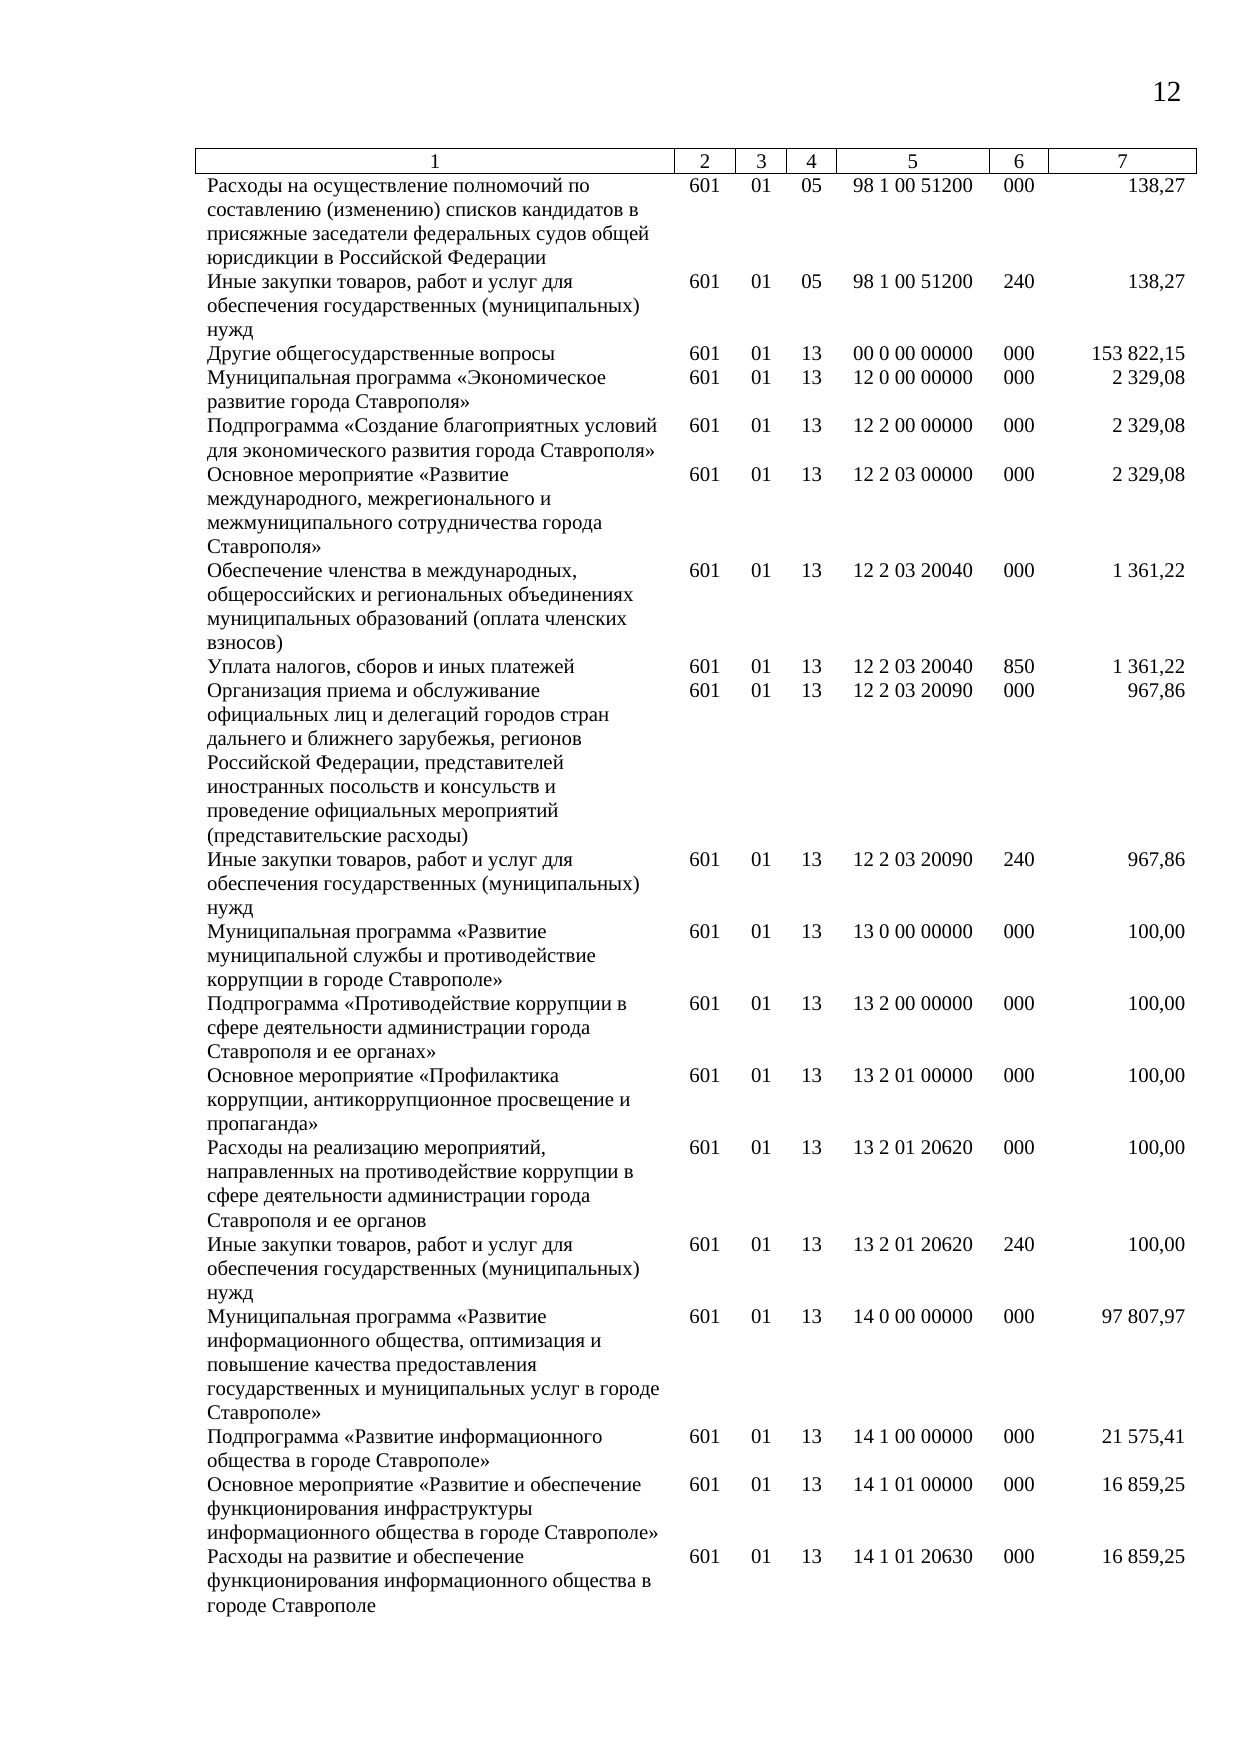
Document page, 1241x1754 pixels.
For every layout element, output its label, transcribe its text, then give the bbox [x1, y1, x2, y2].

table_cell 13 [787, 1063, 836, 1135]
table_cell 240 [989, 269, 1048, 341]
table_cell 601 [674, 1232, 735, 1304]
table_cell 000 [989, 1135, 1048, 1232]
table_cell 12 2 03 00000 [836, 462, 989, 558]
table_cell 01 [735, 1472, 787, 1544]
table_cell 12 2 03 20090 [836, 847, 989, 919]
table_cell 21 575,41 [1049, 1424, 1196, 1472]
table_cell Уплата налогов, сборов и иных платежей [196, 654, 674, 678]
table_cell 05 [787, 174, 836, 269]
table_cell 13 [787, 1544, 836, 1617]
table_header 5 [837, 149, 989, 173]
table_cell 100,00 [1049, 1063, 1196, 1135]
table_cell 240 [989, 1232, 1048, 1304]
table_cell Подпрограмма «Развитие информационного общества в городе Ставрополе» [196, 1424, 674, 1472]
table_cell 000 [989, 341, 1048, 365]
table_cell 601 [674, 558, 735, 654]
table_cell 13 [787, 1472, 836, 1544]
table_cell 01 [735, 991, 787, 1063]
table_cell 98 1 00 51200 [836, 269, 989, 341]
table_cell 601 [674, 341, 735, 365]
table_cell 138,27 [1049, 174, 1196, 269]
table_cell 01 [735, 414, 787, 462]
table_cell 01 [735, 1063, 787, 1135]
table_cell Иные закупки товаров, работ и услуг для обеспечения государственных (муниципальных) нужд [196, 269, 674, 341]
table_cell 97 807,97 [1049, 1304, 1196, 1424]
table_cell 13 2 01 20620 [836, 1135, 989, 1232]
table_cell 01 [735, 919, 787, 991]
table_cell 1 361,22 [1049, 558, 1196, 654]
table_cell 13 [787, 654, 836, 678]
table_cell 000 [989, 414, 1048, 462]
table_cell 01 [735, 462, 787, 558]
table_cell 000 [989, 991, 1048, 1063]
table_cell 01 [735, 1544, 787, 1617]
table_cell 601 [674, 919, 735, 991]
table_cell 601 [674, 1424, 735, 1472]
table_cell 850 [989, 654, 1048, 678]
table_cell 240 [989, 847, 1048, 919]
table_cell 14 1 00 00000 [836, 1424, 989, 1472]
table_cell Другие общегосударственные вопросы [196, 341, 674, 365]
table_cell Иные закупки товаров, работ и услуг для обеспечения государственных (муниципальных) нужд [196, 847, 674, 919]
table_cell 13 [787, 1135, 836, 1232]
table_cell 13 2 00 00000 [836, 991, 989, 1063]
table_cell Обеспечение членства в международных, общероссийских и региональных объединениях муниципальных образований (оплата членских взносов) [196, 558, 674, 654]
table_cell 2 329,08 [1049, 414, 1196, 462]
table_cell 12 2 00 00000 [836, 414, 989, 462]
table_cell 601 [674, 1304, 735, 1424]
table_cell 100,00 [1049, 1135, 1196, 1232]
table_cell 601 [674, 365, 735, 413]
table_cell 967,86 [1049, 678, 1196, 847]
table_cell 01 [735, 1135, 787, 1232]
table_cell 12 2 03 20090 [836, 678, 989, 847]
table_cell 13 [787, 414, 836, 462]
table_cell Основное мероприятие «Развитие и обеспечение функционирования инфраструктуры информационного общества в городе Ставрополе» [196, 1472, 674, 1544]
table_cell 601 [674, 654, 735, 678]
table_header 7 [1049, 149, 1196, 173]
table_cell 12 0 00 00000 [836, 365, 989, 413]
table_cell 01 [735, 269, 787, 341]
table_cell 13 0 00 00000 [836, 919, 989, 991]
table_cell 601 [674, 1135, 735, 1232]
table_cell 000 [989, 1424, 1048, 1472]
table_cell Организация приема и обслуживание официальных лиц и делегаций городов стран дальнего и ближнего зарубежья, регионов Российской Федерации, представителей иностранных посольств и консульств и проведение официальных мероприятий (представительские расходы) [196, 678, 674, 847]
table_cell 13 [787, 1232, 836, 1304]
table_cell 01 [735, 847, 787, 919]
table_cell Муниципальная программа «Экономическое развитие города Ставрополя» [196, 365, 674, 413]
table_cell 01 [735, 341, 787, 365]
table_cell Расходы на осуществление полномочий по составлению (изменению) списков кандидатов в присяжные заседатели федеральных судов общей юрисдикции в Российской Федерации [196, 174, 674, 269]
table_header 3 [736, 149, 786, 173]
table_header 4 [787, 149, 836, 173]
table_cell Подпрограмма «Создание благоприятных условий для экономического развития города Ставрополя» [196, 414, 674, 462]
table_cell 12 2 03 20040 [836, 654, 989, 678]
table_cell 000 [989, 1304, 1048, 1424]
table_cell 100,00 [1049, 1232, 1196, 1304]
table_cell 2 329,08 [1049, 365, 1196, 413]
table_cell 01 [735, 558, 787, 654]
table_cell 00 0 00 00000 [836, 341, 989, 365]
table_cell 000 [989, 1544, 1048, 1617]
table_cell 13 [787, 365, 836, 413]
table_cell 601 [674, 269, 735, 341]
table_cell 13 [787, 991, 836, 1063]
table_cell 000 [989, 1063, 1048, 1135]
table_cell Расходы на развитие и обеспечение функционирования информационного общества в городе Ставрополе [196, 1544, 674, 1617]
table_cell 000 [989, 919, 1048, 991]
table_cell Основное мероприятие «Развитие международного, межрегионального и межмуниципального сотрудничества города Ставрополя» [196, 462, 674, 558]
table_cell 2 329,08 [1049, 462, 1196, 558]
table_cell 138,27 [1049, 269, 1196, 341]
table_cell 100,00 [1049, 991, 1196, 1063]
table_cell 13 [787, 847, 836, 919]
table_cell 967,86 [1049, 847, 1196, 919]
table_cell 601 [674, 847, 735, 919]
table_cell 13 [787, 1304, 836, 1424]
table_cell 601 [674, 462, 735, 558]
table_cell 13 [787, 1424, 836, 1472]
table_cell 100,00 [1049, 919, 1196, 991]
table_cell 14 1 01 00000 [836, 1472, 989, 1544]
table_cell 01 [735, 1304, 787, 1424]
table_cell 16 859,25 [1049, 1544, 1196, 1617]
table_cell 000 [989, 462, 1048, 558]
table_cell 01 [735, 365, 787, 413]
table_cell Основное мероприятие «Профилактика коррупции, антикоррупционное просвещение и пропаганда» [196, 1063, 674, 1135]
table_cell 01 [735, 678, 787, 847]
table_cell 98 1 00 51200 [836, 174, 989, 269]
table_cell 601 [674, 1472, 735, 1544]
table_cell 000 [989, 558, 1048, 654]
table_cell 13 2 01 20620 [836, 1232, 989, 1304]
table_cell 1 361,22 [1049, 654, 1196, 678]
table_cell Муниципальная программа «Развитие информационного общества, оптимизация и повышение качества предоставления государственных и муниципальных услуг в городе Ставрополе» [196, 1304, 674, 1424]
table_cell 153 822,15 [1049, 341, 1196, 365]
table_cell 13 [787, 462, 836, 558]
table_cell 000 [989, 678, 1048, 847]
table_cell 16 859,25 [1049, 1472, 1196, 1544]
table_cell 601 [674, 414, 735, 462]
table_cell 14 0 00 00000 [836, 1304, 989, 1424]
table_cell 13 [787, 919, 836, 991]
table_cell 01 [735, 1232, 787, 1304]
table_cell 13 2 01 00000 [836, 1063, 989, 1135]
table_cell 000 [989, 1472, 1048, 1544]
table_cell 601 [674, 1063, 735, 1135]
table_cell 01 [735, 654, 787, 678]
table_cell 000 [989, 365, 1048, 413]
table_cell 14 1 01 20630 [836, 1544, 989, 1617]
table_cell 12 2 03 20040 [836, 558, 989, 654]
table_header 1 [196, 149, 674, 173]
table_cell 000 [989, 174, 1048, 269]
table_cell 05 [787, 269, 836, 341]
table_cell 601 [674, 174, 735, 269]
table_cell 601 [674, 1544, 735, 1617]
table_cell Муниципальная программа «Развитие муниципальной службы и противодействие коррупции в городе Ставрополе» [196, 919, 674, 991]
table_cell Иные закупки товаров, работ и услуг для обеспечения государственных (муниципальных) нужд [196, 1232, 674, 1304]
table_header 6 [990, 149, 1048, 173]
table_cell 13 [787, 341, 836, 365]
table_header 2 [675, 149, 735, 173]
table_cell 13 [787, 558, 836, 654]
table_cell Подпрограмма «Противодействие коррупции в сфере деятельности администрации города Ставрополя и ее органах» [196, 991, 674, 1063]
table_cell 01 [735, 1424, 787, 1472]
table_cell 601 [674, 991, 735, 1063]
table_cell 13 [787, 678, 836, 847]
table_cell 601 [674, 678, 735, 847]
table_cell Расходы на реализацию мероприятий, направленных на противодействие коррупции в сфере деятельности администрации города Ставрополя и ее органов [196, 1135, 674, 1232]
table_cell 01 [735, 174, 787, 269]
